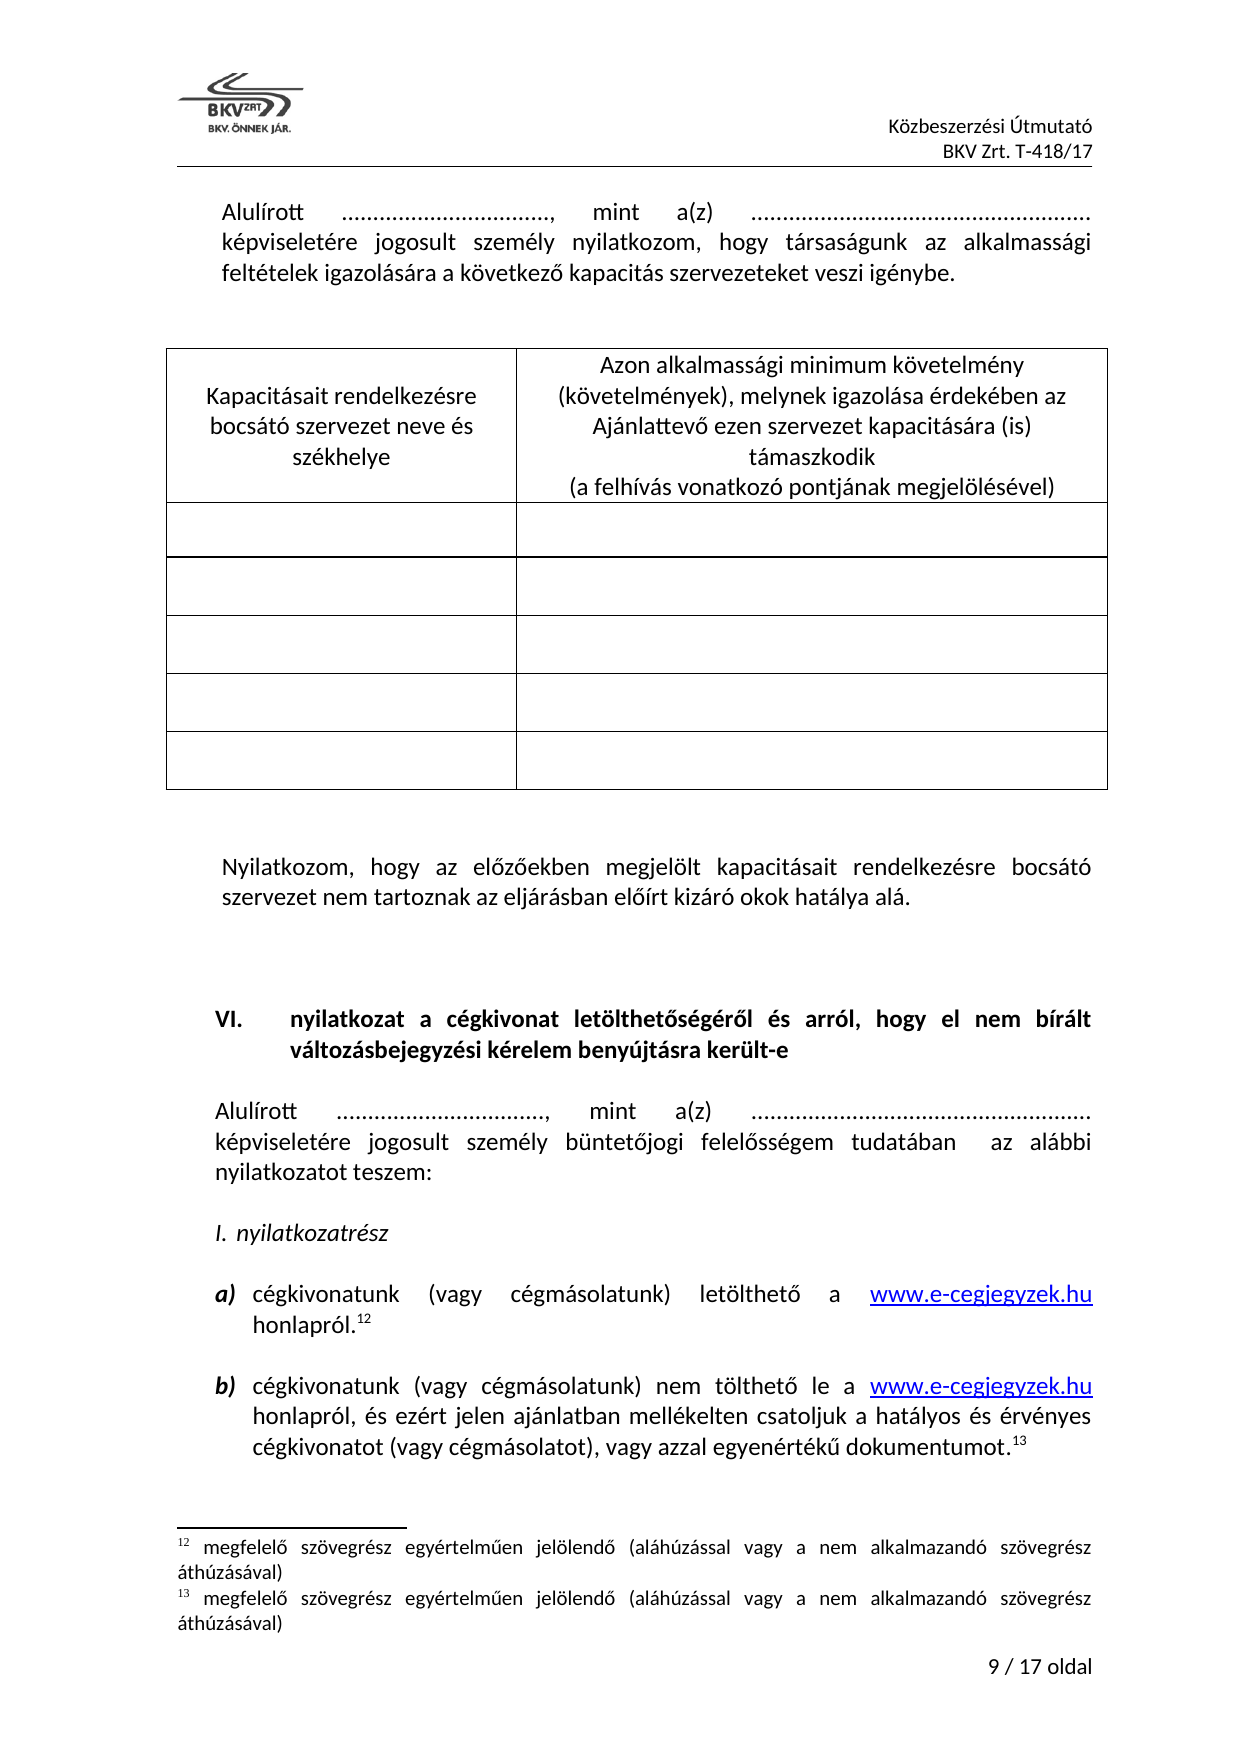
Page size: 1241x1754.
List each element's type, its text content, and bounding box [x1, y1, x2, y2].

list nyilatkozatrész [215, 1217, 1092, 1248]
table_cell [517, 674, 1107, 731]
table_cell [167, 732, 516, 789]
table_cell [517, 616, 1107, 673]
table_cell [167, 674, 516, 731]
list cégkivonatunk (vagy cégmásolatunk) nem tölthető le a www.e-cegjegyzek.hu honlapról, és ezért jelen ajánlatban mellékelten csatoljuk a hatályos és érvényes cégkivonatot (vagy cégmásolatot), vagy azzal egyenértékű dokumentumot. [215, 1370, 1092, 1461]
text Alulírott ................................., mint a(z) ...................................................... képviseletére jogosult személy büntetőjogi felelősségem tudatában az alábbi nyilatkozatot teszem: [215, 1095, 1092, 1187]
table_cell [167, 503, 516, 556]
table_cell [517, 558, 1107, 614]
table_header Azon alkalmassági minimum követelmény (követelmények), melynek igazolása érdekében az Ajánlattevő ezen szervezet kapacitására (is) támaszkodik (a felhívás vonatkozó pontjának megjelölésével) [517, 349, 1107, 502]
list Alulírott ................................., mint a(z) ...................................................... képviseletére jogosult személy nyilatkozom, hogy társaságunk az alkalmassági feltételek igazolására a következő kapacitás szervezeteket veszi igénybe. [222, 196, 1092, 287]
table_header Kapacitásait rendelkezésre bocsátó szervezet neve és székhelye [167, 349, 516, 502]
table_cell [167, 616, 516, 673]
table_cell [517, 503, 1107, 556]
list nyilatkozat a cégkivonat letölthetőségéről és arról, hogy el nem bírált változásbejegyzési kérelem benyújtásra került-e [215, 1003, 1092, 1064]
table_cell [517, 732, 1107, 789]
picture [177, 73, 304, 134]
list cégkivonatunk (vagy cégmásolatunk) letölthető a www.e-cegjegyzek.hu honlapról. [215, 1278, 1092, 1339]
text Nyilatkozom, hogy az előzőekben megjelölt kapacitásait rendelkezésre bocsátó szervezet nem tartoznak az eljárásban előírt kizáró okok hatálya alá. [222, 851, 1092, 912]
table_cell [167, 558, 516, 614]
